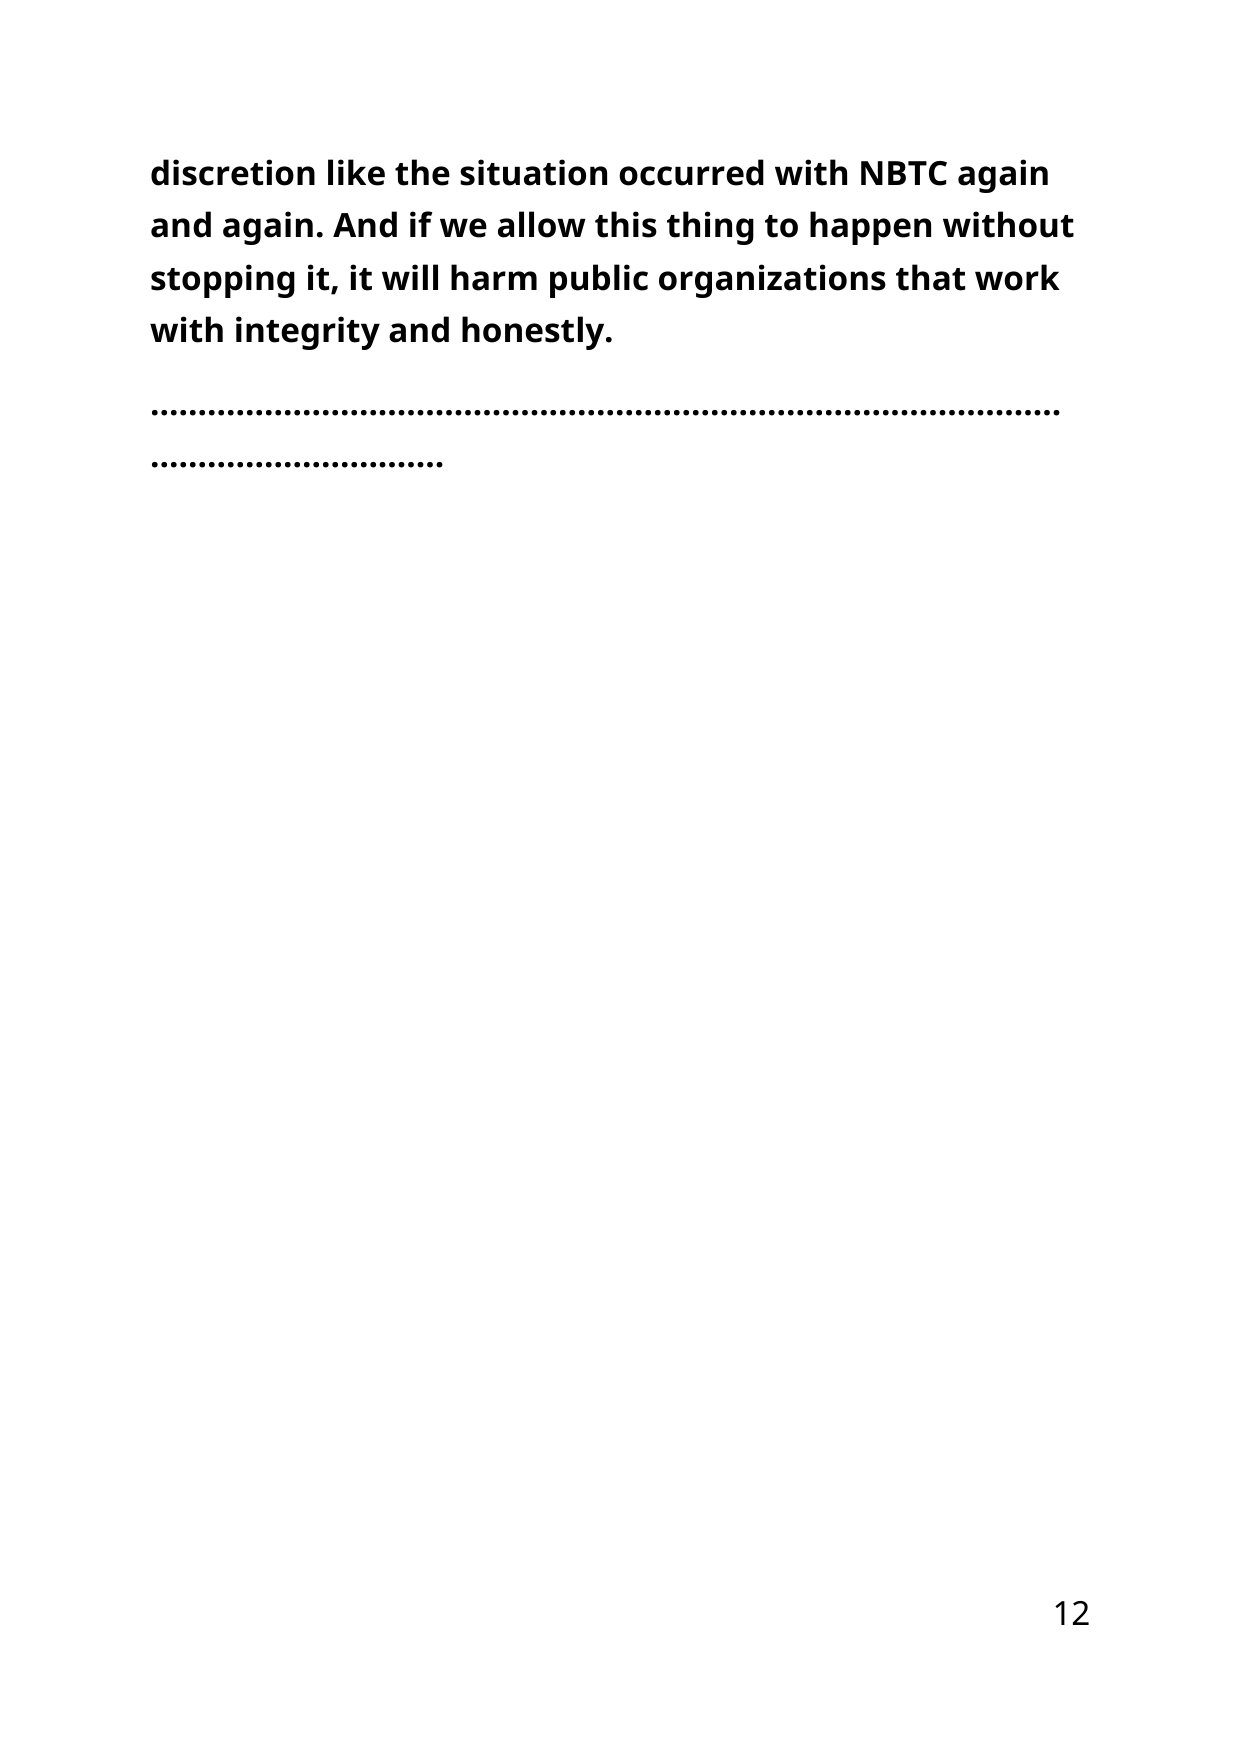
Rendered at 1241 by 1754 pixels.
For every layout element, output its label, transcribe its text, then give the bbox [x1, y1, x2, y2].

text ………………………………………………………………………………………………………………. [150, 379, 1090, 477]
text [150, 150, 1090, 352]
